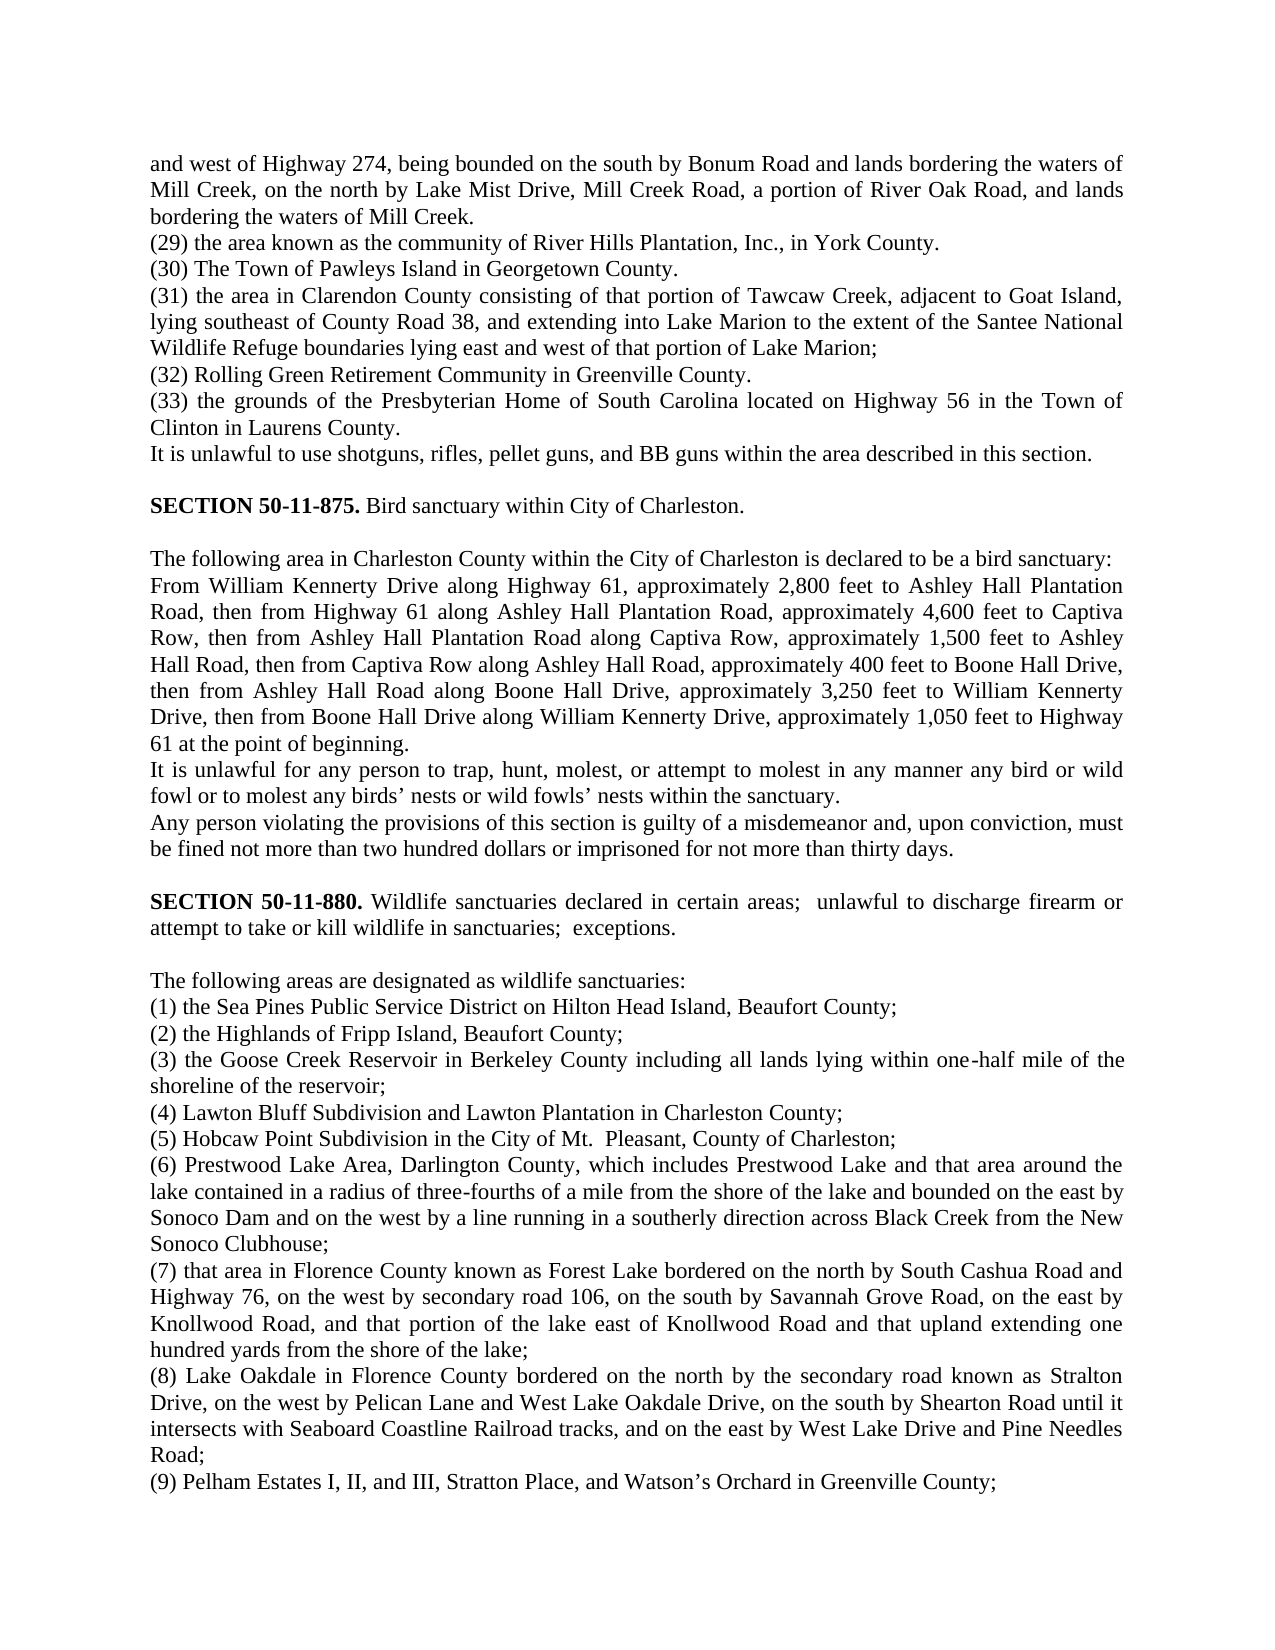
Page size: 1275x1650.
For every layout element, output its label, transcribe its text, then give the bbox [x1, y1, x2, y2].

text It is unlawful for any person to trap, hunt, molest, or attempt to molest in any manner any bird or wild fowl or to molest any birds’ nests or wild fowls’ nests within the sanctuary. [150, 756, 1125, 809]
text (32) Rolling Green Retirement Community in Greenville County. [150, 361, 1125, 387]
text SECTION 50-11-880. Wildlife sanctuaries declared in certain areas; unlawful to discharge firearm or attempt to take or kill wildlife in sanctuaries; exceptions. [150, 888, 1125, 941]
text (5) Hobcaw Point Subdivision in the City of Mt. Pleasant, County of Charleston; [150, 1125, 1125, 1151]
text SECTION 50-11-875. Bird sanctuary within City of Charleston. [150, 493, 1125, 519]
text (8) Lake Oakdale in Florence County bordered on the north by the secondary road known as Stralton Drive, on the west by Pelican Lane and West Lake Oakdale Drive, on the south by Shearton Road until it intersects with Seaboard Coastline Railroad tracks, and on the east by West Lake Drive and Pine Needles Road; [150, 1362, 1125, 1468]
text (29) the area known as the community of River Hills Plantation, Inc., in York County. [150, 229, 1125, 255]
text (7) that area in Florence County known as Forest Lake bordered on the north by South Cashua Road and Highway 76, on the west by secondary road 106, on the south by Savannah Grove Road, on the east by Knollwood Road, and that portion of the lake east of Knollwood Road and that upland extending one hundred yards from the shore of the lake; [150, 1257, 1125, 1362]
text (9) Pelham Estates I, II, and III, Stratton Place, and Watson’s Orchard in Greenville County; [150, 1468, 1125, 1494]
text (3) the Goose Creek Reservoir in Berkeley County including all lands lying within one-half mile of the shoreline of the reservoir; [150, 1046, 1125, 1099]
text (4) Lawton Bluff Subdivision and Lawton Plantation in Charleston County; [150, 1099, 1125, 1125]
text (6) Prestwood Lake Area, Darlington County, which includes Prestwood Lake and that area around the lake contained in a radius of three-fourths of a mile from the shore of the lake and bounded on the east by Sonoco Dam and on the west by a line running in a southerly direction across Black Creek from the New Sonoco Clubhouse; [150, 1151, 1125, 1257]
text (30) The Town of Pawleys Island in Georgetown County. [150, 255, 1125, 282]
text (33) the grounds of the Presbyterian Home of South Carolina located on Highway 56 in the Town of Clinton in Laurens County. [150, 387, 1125, 440]
text (31) the area in Clarendon County consisting of that portion of Tawcaw Creek, adjacent to Goat Island, lying southeast of County Road 38, and extending into Lake Marion to the extent of the Santee National Wildlife Refuge boundaries lying east and west of that portion of Lake Marion; [150, 282, 1125, 361]
text The following area in Charleston County within the City of Charleston is declared to be a bird sanctuary: [150, 545, 1125, 572]
text (2) the Highlands of Fripp Island, Beaufort County; [150, 1020, 1125, 1046]
text Any person violating the provisions of this section is guilty of a misdemeanor and, upon conviction, must be fined not more than two hundred dollars or imprisoned for not more than thirty days. [150, 809, 1125, 862]
text From William Kennerty Drive along Highway 61, approximately 2,800 feet to Ashley Hall Plantation Road, then from Highway 61 along Ashley Hall Plantation Road, approximately 4,600 feet to Captiva Row, then from Ashley Hall Plantation Road along Captiva Row, approximately 1,500 feet to Ashley Hall Road, then from Captiva Row along Ashley Hall Road, approximately 400 feet to Boone Hall Drive, then from Ashley Hall Road along Boone Hall Drive, approximately 3,250 feet to William Kennerty Drive, then from Boone Hall Drive along William Kennerty Drive, approximately 1,050 feet to Highway 61 at the point of beginning. [150, 572, 1125, 756]
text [150, 150, 1125, 229]
text (1) the Sea Pines Public Service District on Hilton Head Island, Beaufort County; [150, 993, 1125, 1020]
text It is unlawful to use shotguns, rifles, pellet guns, and BB guns within the area described in this section. [150, 440, 1125, 466]
text The following areas are designated as wildlife sanctuaries: [150, 967, 1125, 993]
